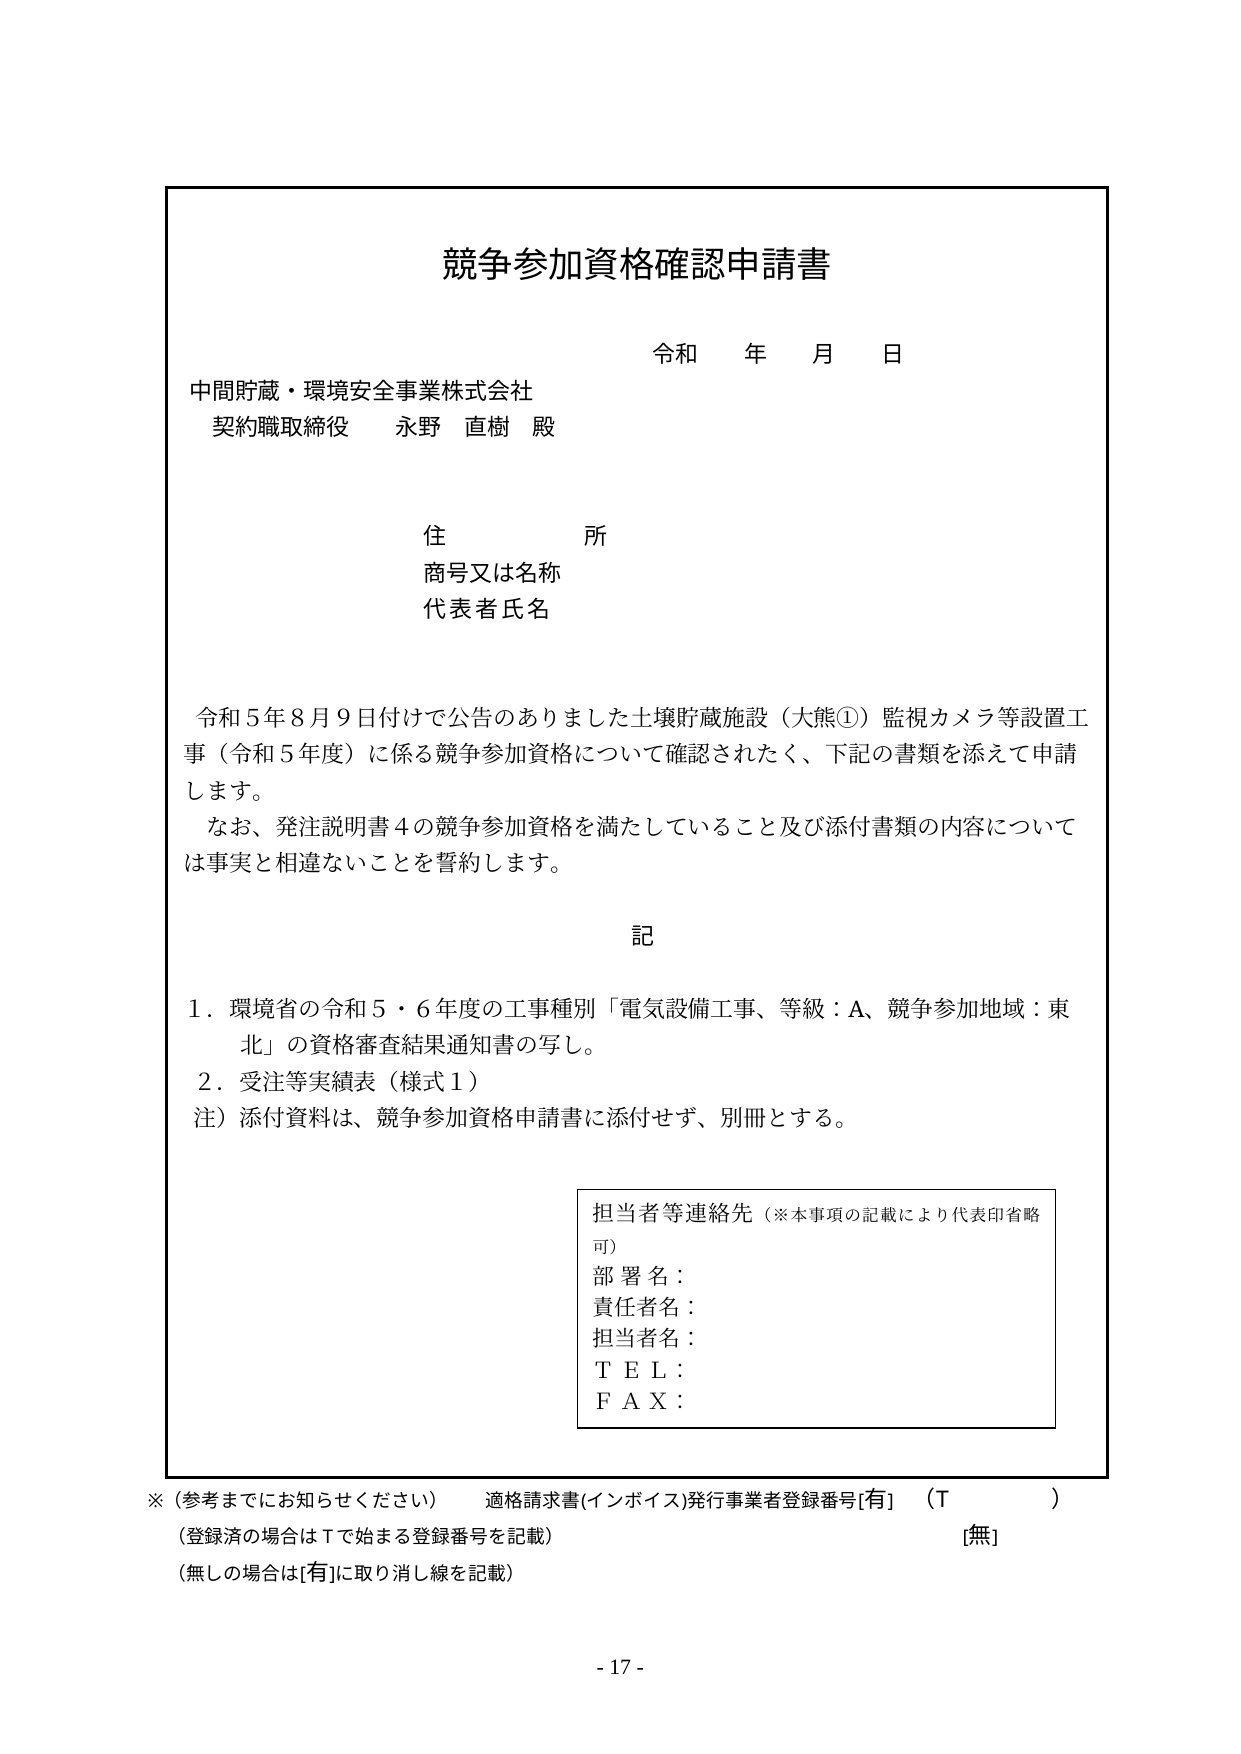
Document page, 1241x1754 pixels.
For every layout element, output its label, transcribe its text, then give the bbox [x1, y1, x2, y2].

text （無しの場合は[有]に取り消し線を記載） [148, 1552, 1092, 1588]
text ※（参考までにお知らせください） 適格請求書(インボイス)発行事業者登録番号[有] （T ） [148, 1479, 1152, 1516]
table_header 競争参加資格確認申請書 令和 年 月 日 中間貯蔵・環境安全事業株式会社 契約職取締役 永野 直樹 殿 住 所 商号又は名称 代表者氏名 令和５年８月９日付けで公告のありました土壌貯蔵施設（大熊①）監視カメラ等設置工事（令和５年度）に係る競争参加資格について確認されたく、下記の書類を添えて申請します。 なお、発注説明書４の競争参加資格を満たしていること及び添付書類の内容については事実と相違ないことを誓約します。 記 １．環境省の令和５・６年度の工事種別「電気設備工事、等級：A、競争参加地域：東北」の資格審査結果通知書の写し。 ２．受注等実績表（様式１） 注）添付資料は、競争参加資格申請書に添付せず、別冊とする。 [168, 189, 1106, 1476]
text （登録済の場合はTで始まる登録番号を記載） [無] [148, 1516, 1092, 1552]
